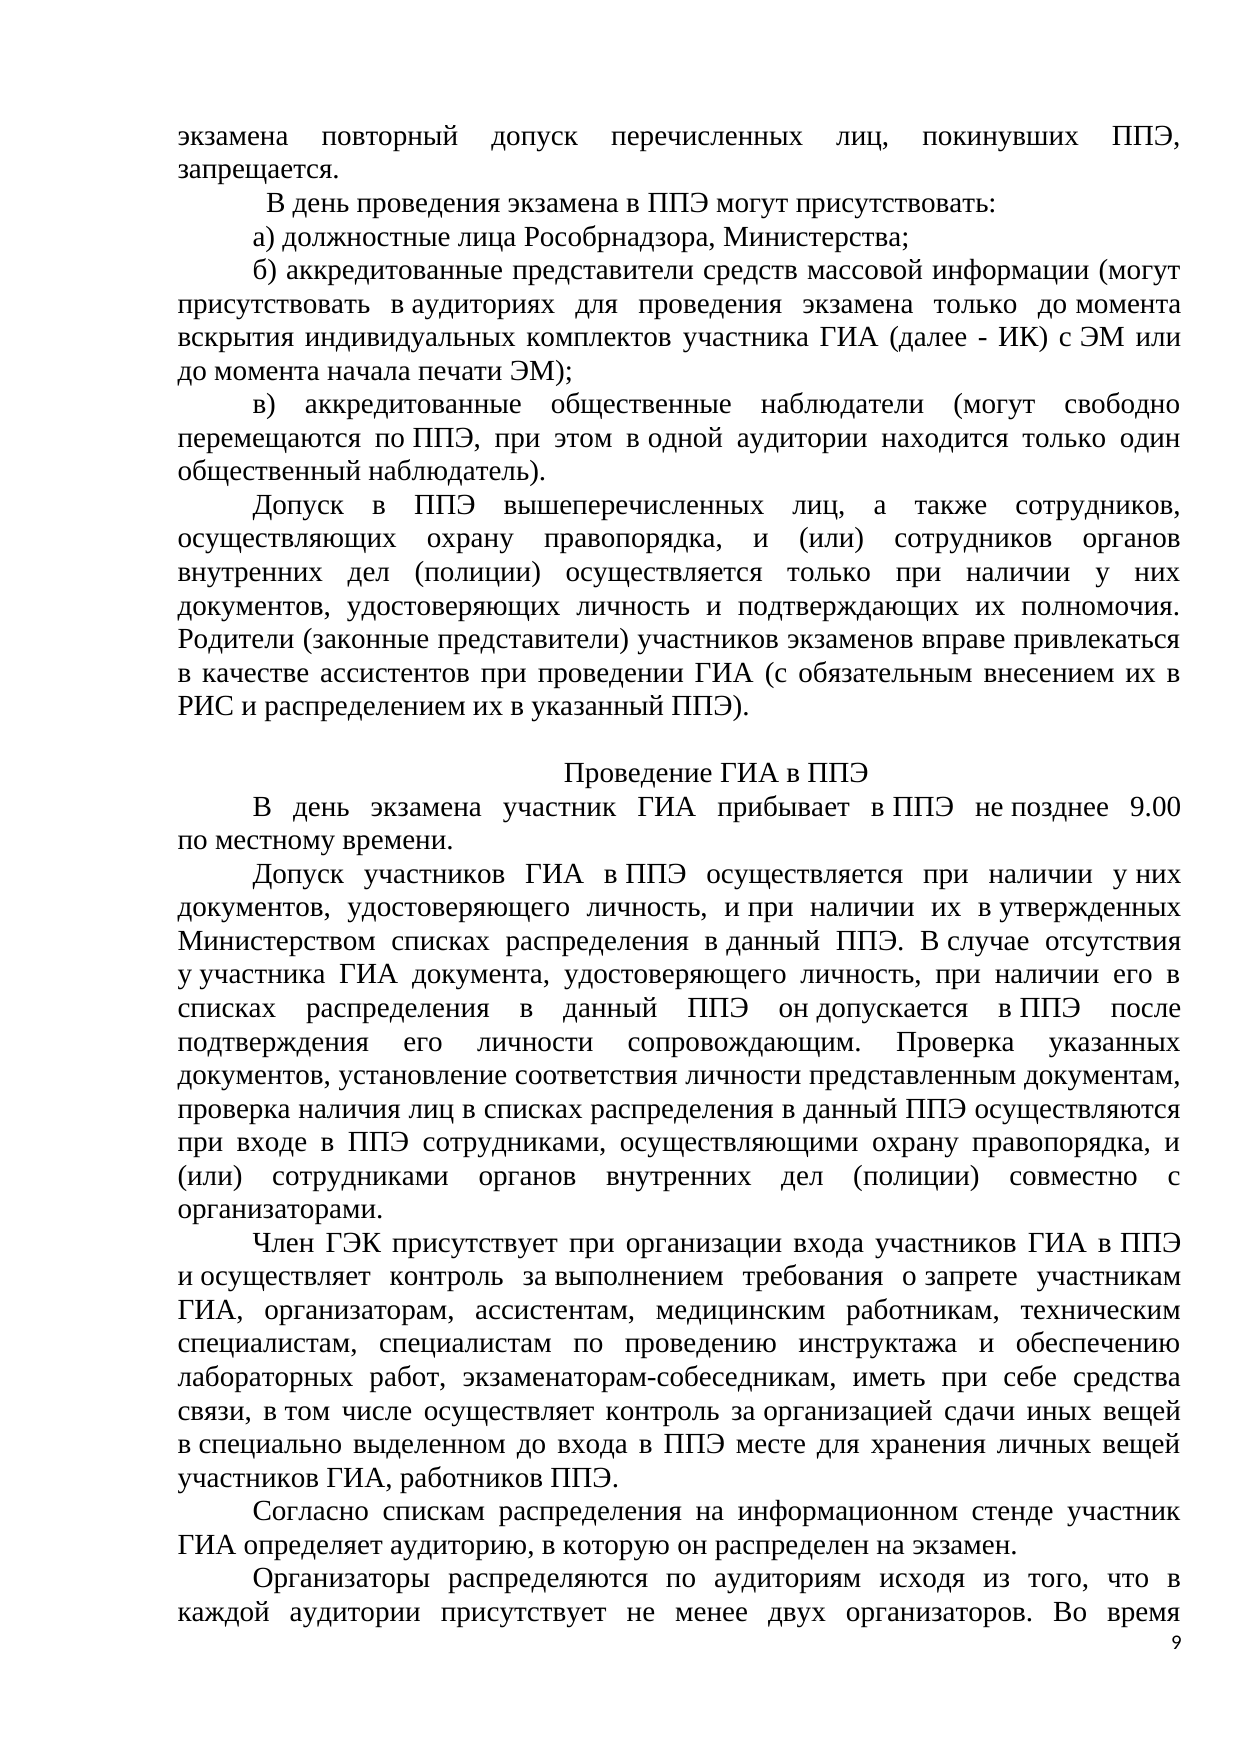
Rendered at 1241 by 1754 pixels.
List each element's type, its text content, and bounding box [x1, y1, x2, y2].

text а) должностные лица Рособрнадзора, Министерства; [177, 219, 1181, 252]
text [177, 118, 1181, 185]
text В день экзамена участник ГИА прибывает в ППЭ не позднее 9.00 по местному времени. [177, 789, 1181, 856]
text в) аккредитованные общественные наблюдатели (могут свободно перемещаются по ППЭ, при этом в одной аудитории находится только один общественный наблюдатель). [177, 386, 1181, 487]
text Член ГЭК присутствует при организации входа участников ГИА в ППЭ и осуществляет контроль за выполнением требования о запрете участникам ГИА, организаторам, ассистентам, медицинским работникам, техническим специалистам, специалистам по проведению инструктажа и обеспечению лабораторных работ, экзаменаторам-собеседникам, иметь при себе средства связи, в том числе осуществляет контроль за организацией сдачи иных вещей в специально выделенном до входа в ППЭ месте для хранения личных вещей участников ГИА, работников ППЭ. [177, 1225, 1181, 1493]
text В день проведения экзамена в ППЭ могут присутствовать: [177, 185, 1181, 219]
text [177, 1560, 1181, 1627]
text Допуск участников ГИА в ППЭ осуществляется при наличии у них документов, удостоверяющего личность, и при наличии их в утвержденных Министерством списках распределения в данный ППЭ. В случае отсутствия у участника ГИА документа, удостоверяющего личность, при наличии его в списках распределения в данный ППЭ он допускается в ППЭ после подтверждения его личности сопровождающим. Проверка указанных документов, установление соответствия личности представленным документам, проверка наличия лиц в списках распределения в данный ППЭ осуществляются при входе в ППЭ сотрудниками, осуществляющими охрану правопорядка, и (или) сотрудниками органов внутренних дел (полиции) совместно с организаторами. [177, 856, 1181, 1225]
text Согласно спискам распределения на информационном стенде участник ГИА определяет аудиторию, в которую он распределен на экзамен. [177, 1493, 1181, 1560]
subtitle Проведение ГИА в ППЭ [177, 755, 1181, 789]
text Допуск в ППЭ вышеперечисленных лиц, а также сотрудников, осуществляющих охрану правопорядка, и (или) сотрудников органов внутренних дел (полиции) осуществляется только при наличии у них документов, удостоверяющих личность и подтверждающих их полномочия. Родители (законные представители) участников экзаменов вправе привлекаться в качестве ассистентов при проведении ГИА (с обязательным внесением их в РИС и распределением их в указанный ППЭ). [177, 487, 1181, 722]
text б) аккредитованные представители средств массовой информации (могут присутствовать в аудиториях для проведения экзамена только до момента вскрытия индивидуальных комплектов участника ГИА (далее - ИК) с ЭМ или до момента начала печати ЭМ); [177, 252, 1181, 386]
